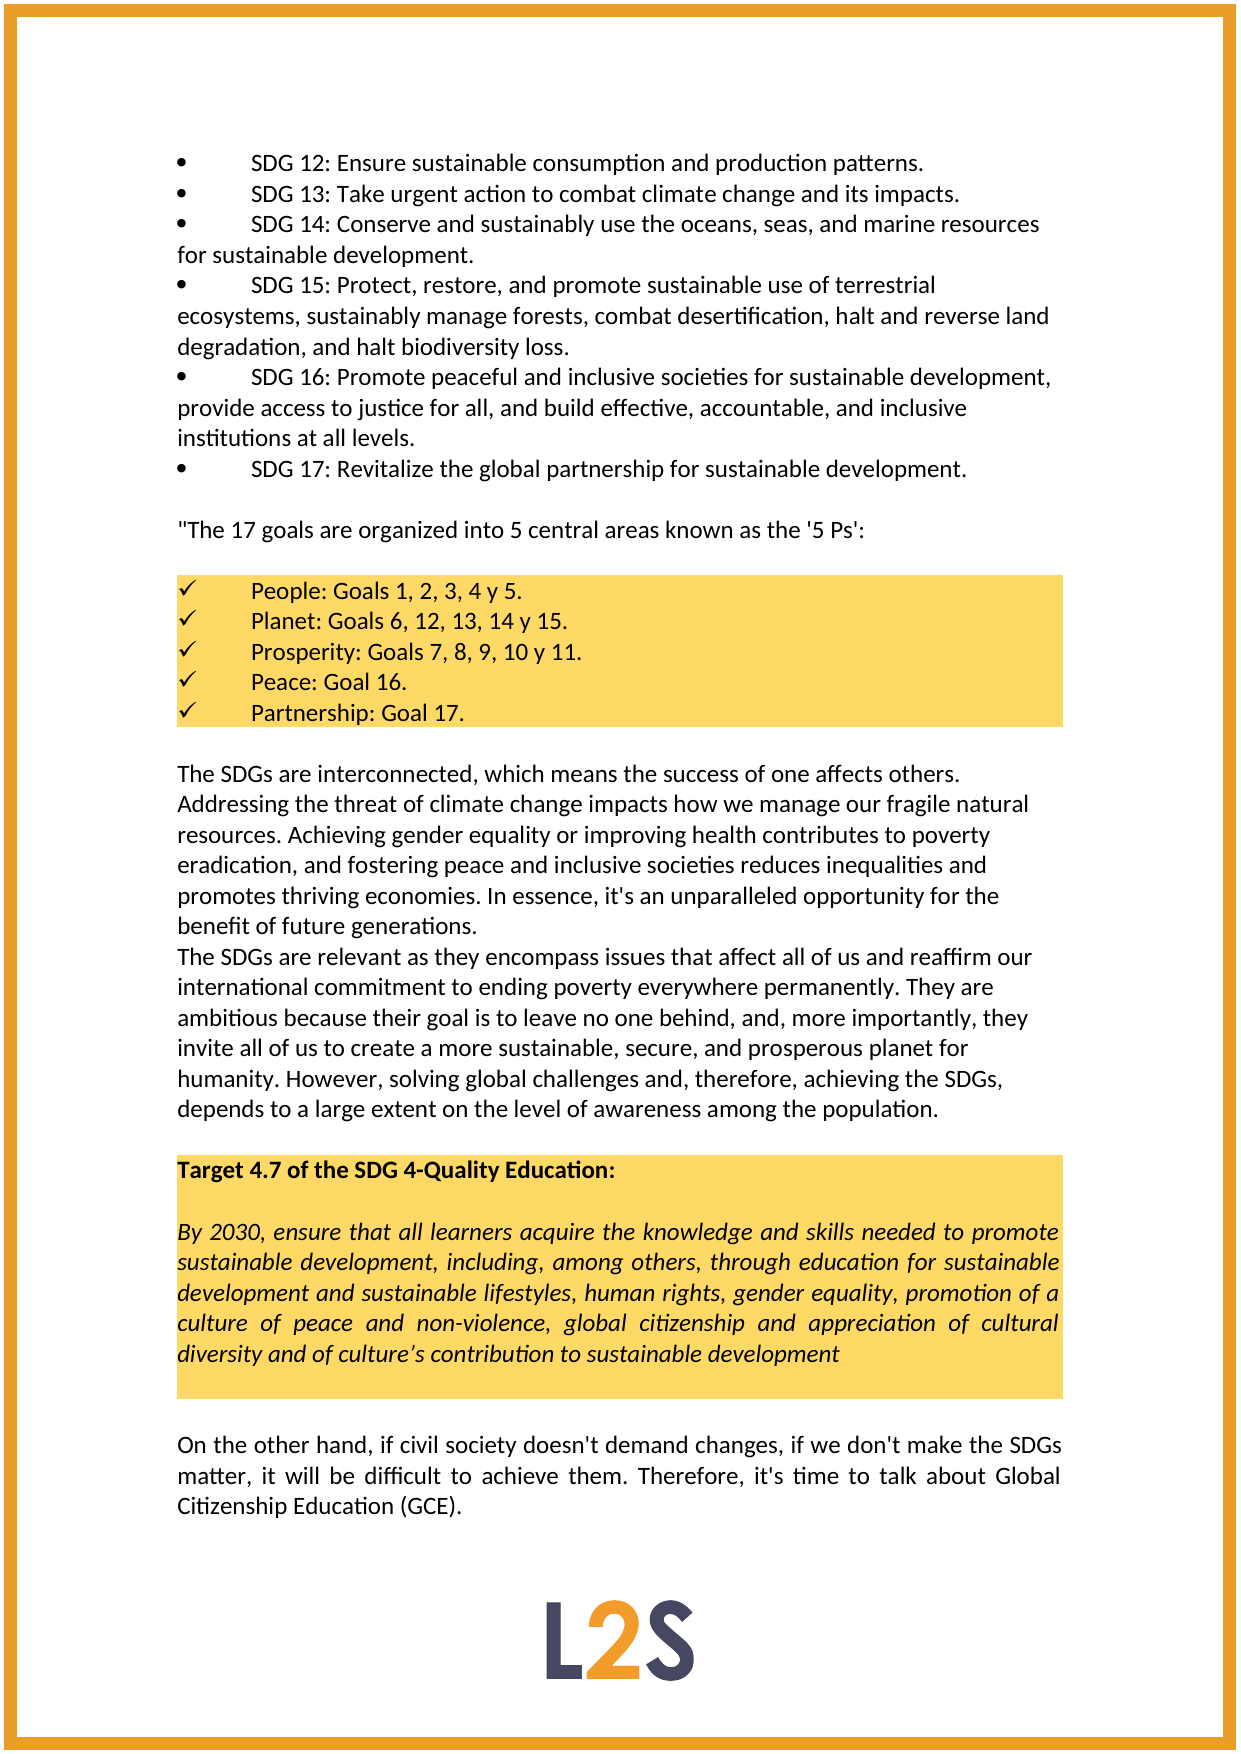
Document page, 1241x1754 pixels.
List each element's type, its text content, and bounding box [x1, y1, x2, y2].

list Prosperity: Goals 7, 8, 9, 10 y 11. [177, 636, 1063, 666]
text Target 4.7 of the SDG 4-Quality Education: [177, 1155, 1063, 1185]
list "The 17 goals are organized into 5 central areas known as the '5 Ps': [177, 514, 1063, 544]
picture [546, 1600, 694, 1681]
text The SDGs are interconnected, which means the success of one affects others. Addressing the threat of climate change impacts how we manage our fragile natural resources. Achieving gender equality or improving health contributes to poverty eradication, and fostering peace and inclusive societies reduces inequalities and promotes thriving economies. In essence, it's an unparalleled opportunity for the benefit of future generations. [177, 758, 1063, 941]
list SDG 16: Promote peaceful and inclusive societies for sustainable development, provide access to justice for all, and build effective, accountable, and inclusive institutions at all levels. [177, 361, 1063, 453]
list Peace: Goal 16. [177, 666, 1063, 697]
list SDG 12: Ensure sustainable consumption and production patterns. [177, 147, 1063, 178]
list SDG 17: Revitalize the global partnership for sustainable development. [177, 453, 1063, 483]
list SDG 15: Protect, restore, and promote sustainable use of terrestrial ecosystems, sustainably manage forests, combat desertification, halt and reverse land degradation, and halt biodiversity loss. [177, 269, 1063, 361]
list Planet: Goals 6, 12, 13, 14 y 15. [177, 605, 1063, 636]
list SDG 13: Take urgent action to combat climate change and its impacts. [177, 178, 1063, 208]
list People: Goals 1, 2, 3, 4 y 5. [177, 575, 1063, 605]
text On the other hand, if civil society doesn't demand changes, if we don't make the SDGs matter, it will be difficult to achieve them. Therefore, it's time to talk about Global Citizenship Education (GCE). [177, 1429, 1063, 1521]
text The SDGs are relevant as they encompass issues that affect all of us and reaffirm our international commitment to ending poverty everywhere permanently. They are ambitious because their goal is to leave no one behind, and, more importantly, they invite all of us to create a more sustainable, secure, and prosperous planet for humanity. However, solving global challenges and, therefore, achieving the SDGs, depends to a large extent on the level of awareness among the population. [177, 941, 1063, 1124]
list Partnership: Goal 17. [177, 697, 1063, 727]
list SDG 14: Conserve and sustainably use the oceans, seas, and marine resources for sustainable development. [177, 208, 1063, 269]
text By 2030, ensure that all learners acquire the knowledge and skills needed to promote sustainable development, including, among others, through education for sustainable development and sustainable lifestyles, human rights, gender equality, promotion of a culture of peace and non-violence, global citizenship and appreciation of cultural diversity and of culture’s contribution to sustainable development [177, 1216, 1063, 1368]
